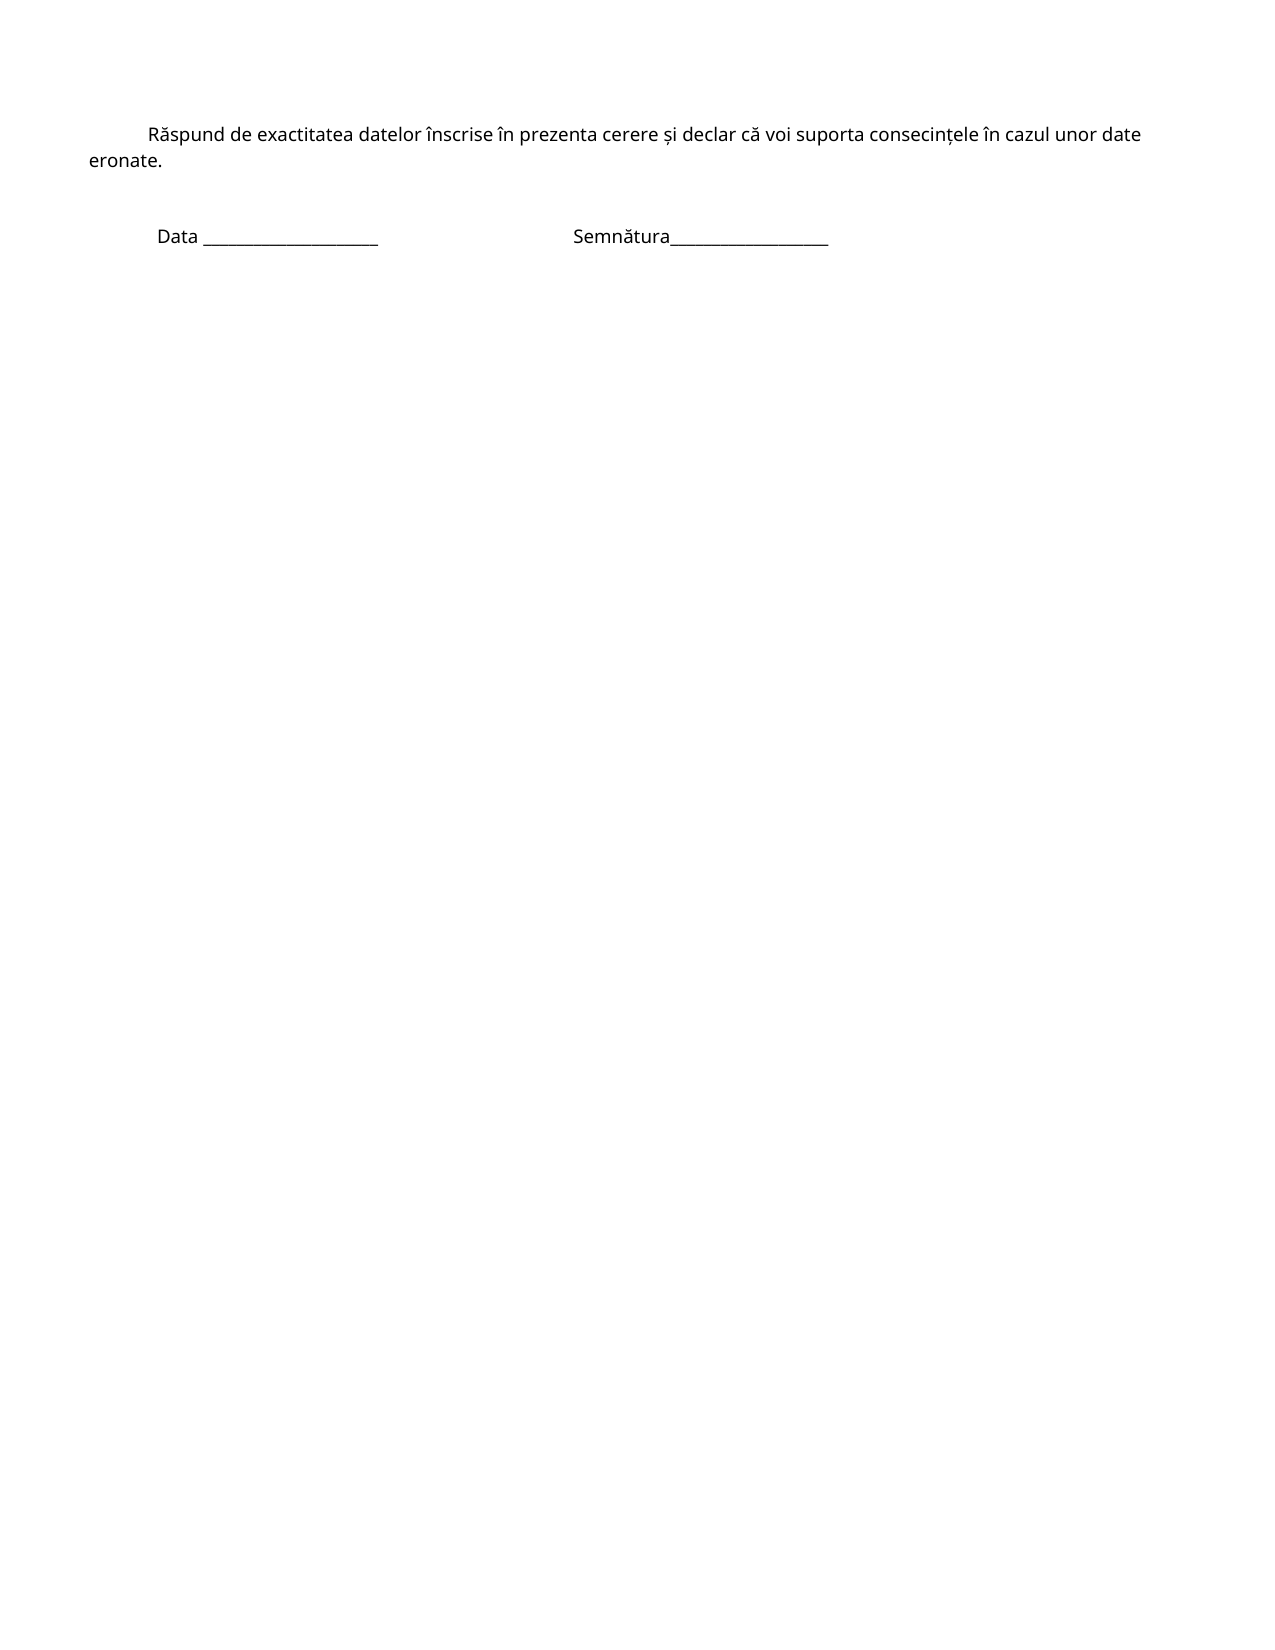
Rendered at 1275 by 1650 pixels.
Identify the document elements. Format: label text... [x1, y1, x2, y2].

subtitle Data _____________________ Semnătura___________________ [88, 224, 1216, 249]
text Răspund de exactitatea datelor înscrise în prezenta cerere şi declar că voi suporta consecinţele în cazul unor date eronate. [88, 122, 1216, 173]
